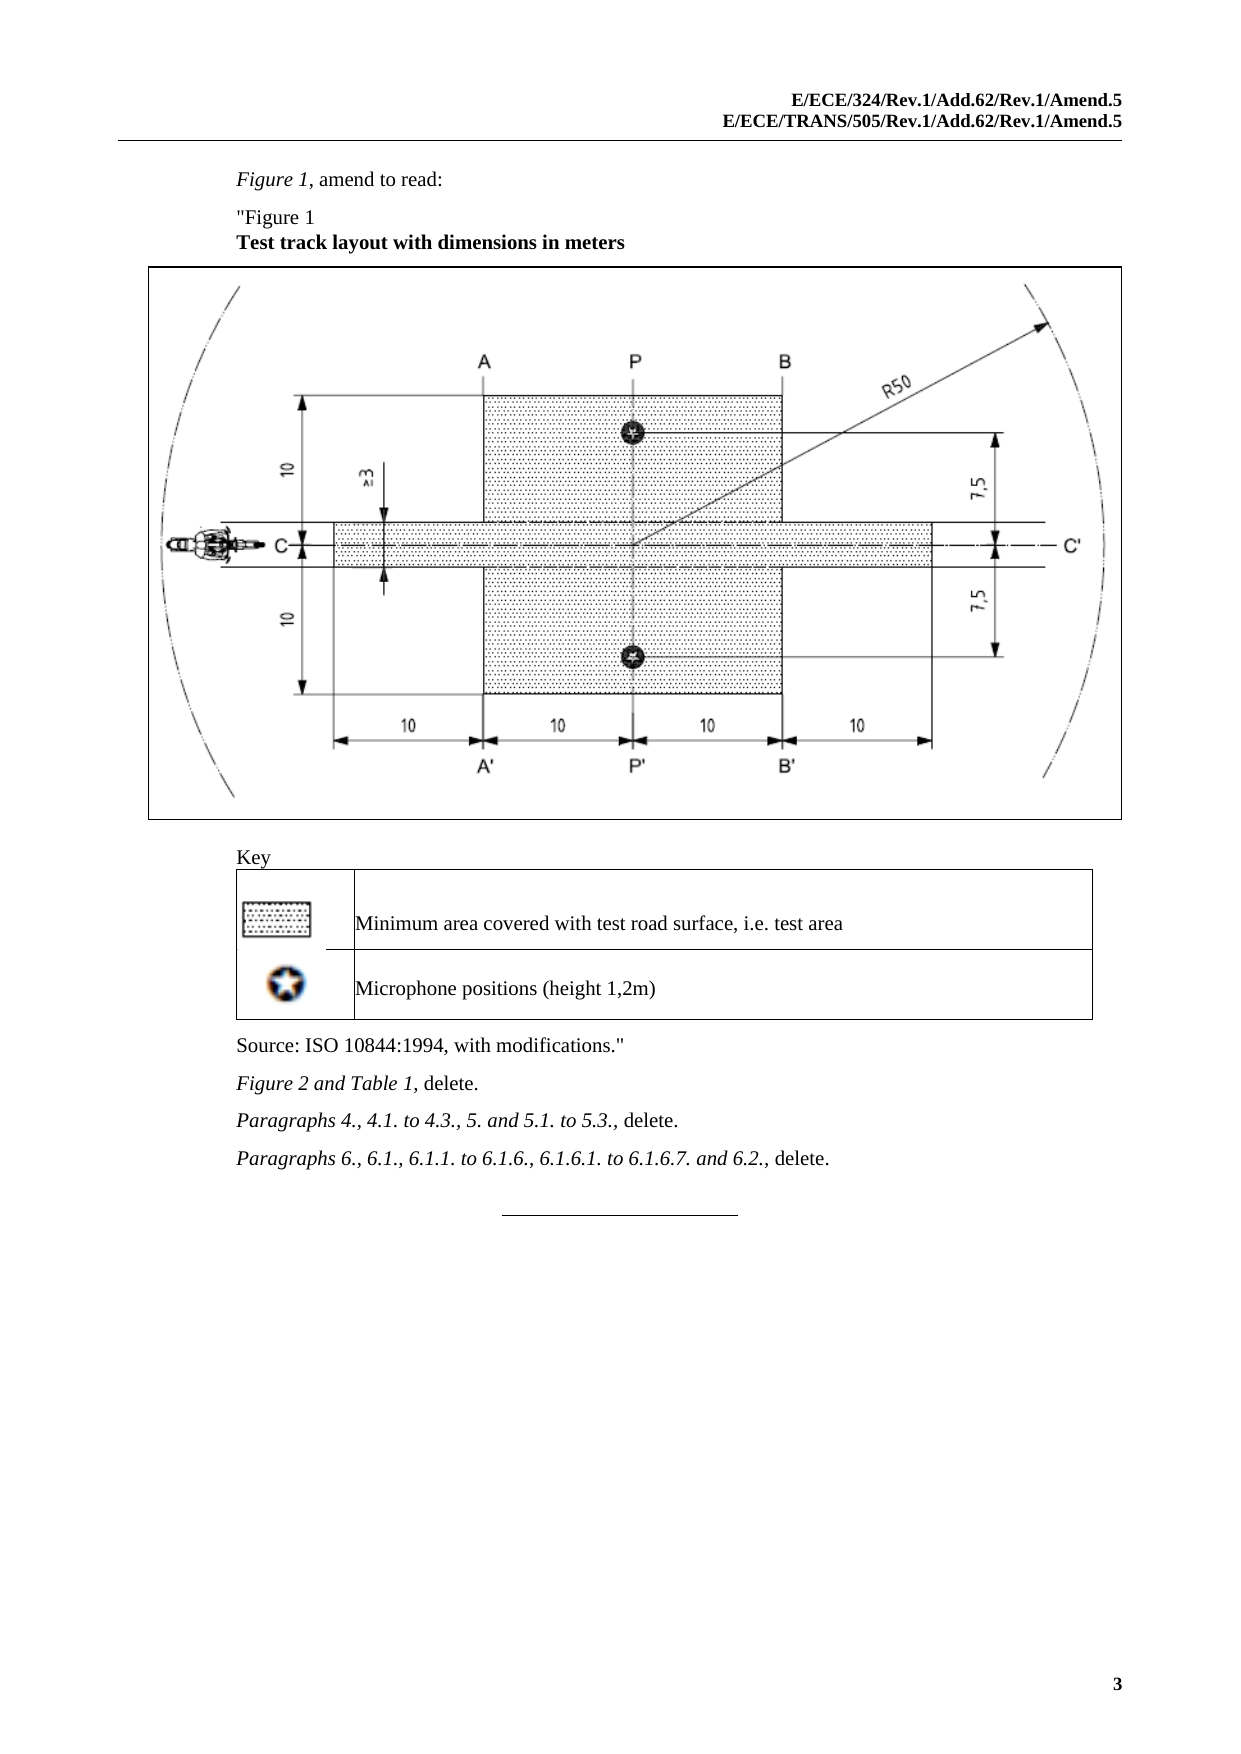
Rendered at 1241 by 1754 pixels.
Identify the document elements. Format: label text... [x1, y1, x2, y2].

text Figure 1, amend to read: [236, 166, 1004, 191]
text "Figure 1 [236, 204, 1004, 229]
text Test track layout with dimensions in meters [236, 229, 1004, 254]
table_cell Microphone positions (height 1,2m) [355, 950, 1092, 1018]
table_cell [237, 950, 354, 1018]
text Figure 2 and Table 1, delete. [236, 1069, 1033, 1094]
text Paragraphs 4., 4.1. to 4.3., 5. and 5.1. to 5.3., delete. [236, 1107, 1033, 1132]
table_header Minimum area covered with test road surface, i.e. test area [355, 870, 1092, 949]
table_header [237, 870, 354, 949]
text Paragraphs 6., 6.1., 6.1.1. to 6.1.6., 6.1.6.1. to 6.1.6.7. and 6.2., delete. [236, 1144, 1033, 1169]
picture [237, 895, 326, 950]
text Key [236, 845, 1033, 869]
picture [149, 268, 1121, 819]
text Source: ISO 10844:1994, with modifications." [236, 1032, 1033, 1057]
